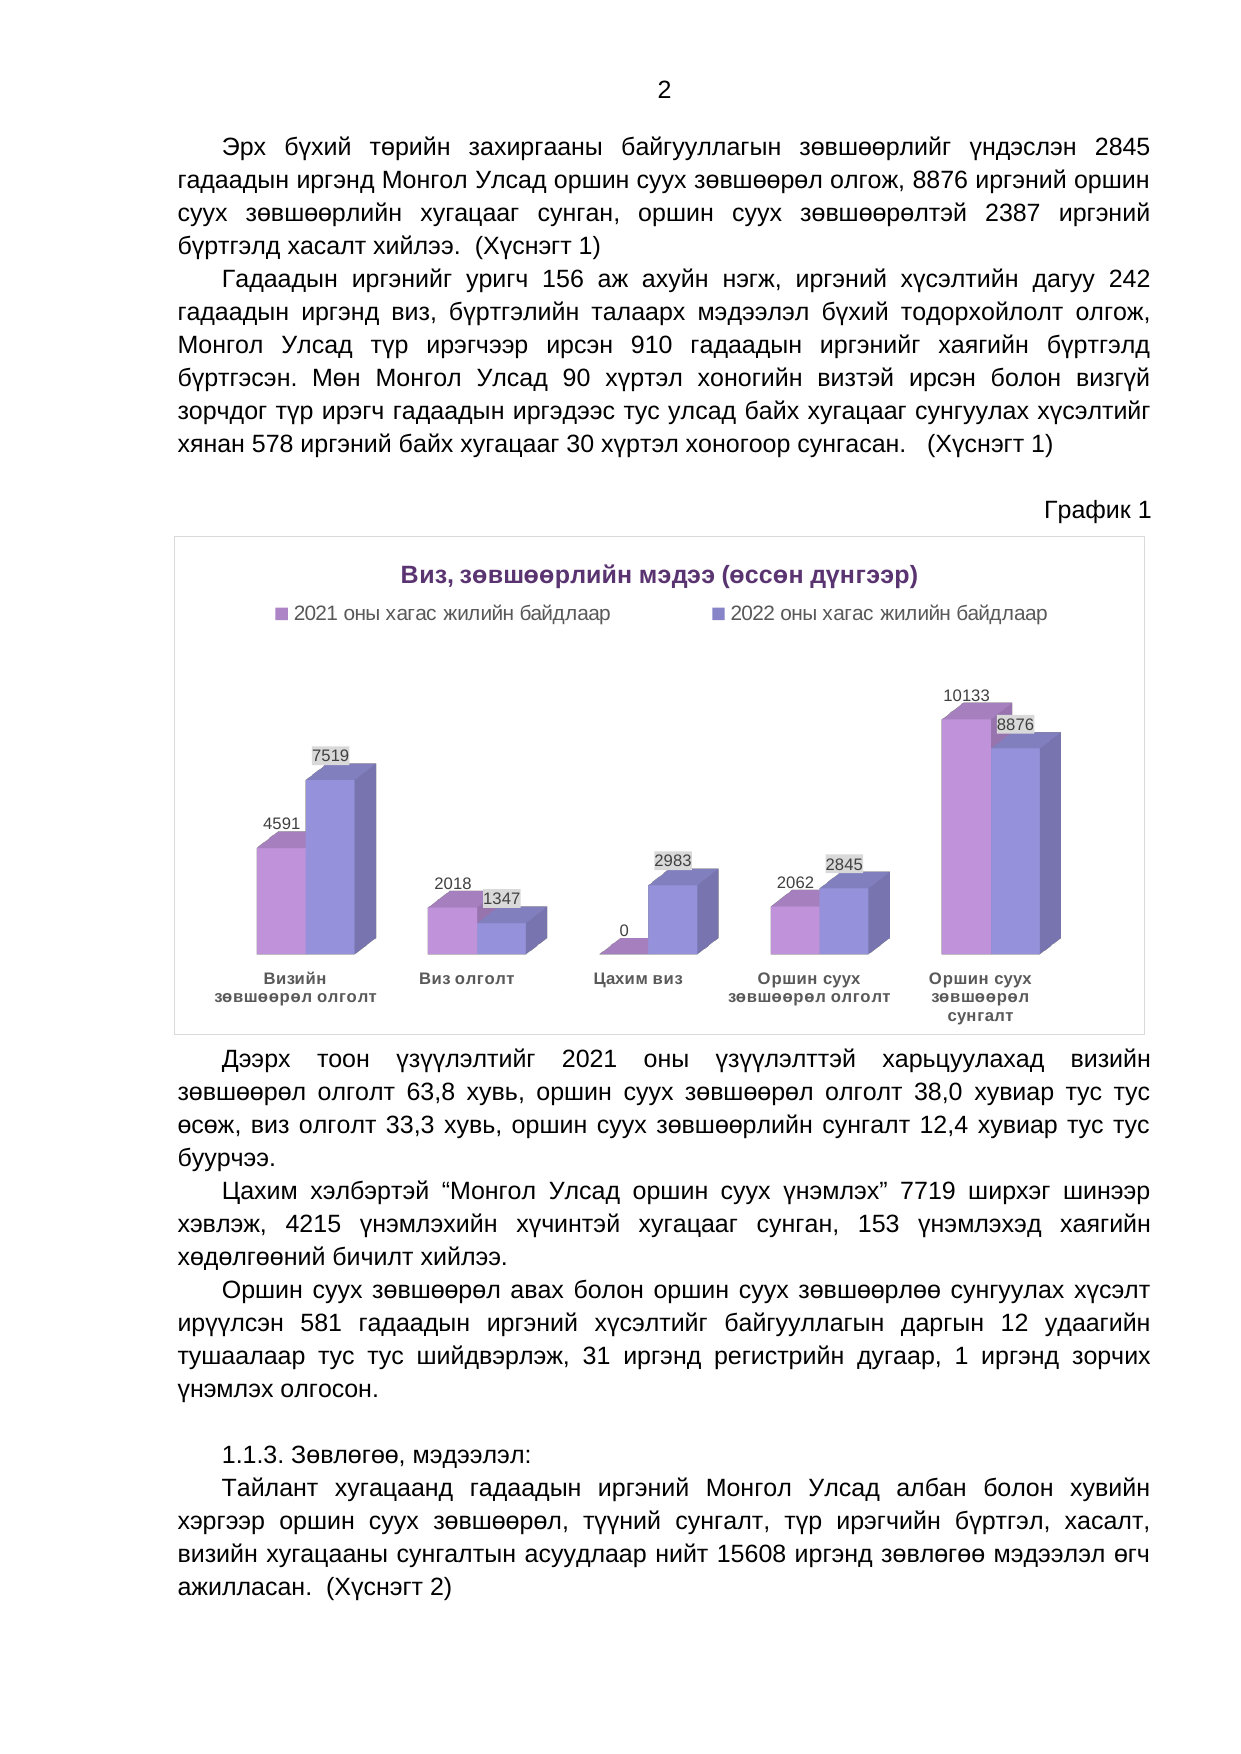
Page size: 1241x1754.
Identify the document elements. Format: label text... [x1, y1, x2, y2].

text 1.1.3. Зөвлөгөө, мэдээлэл: [177, 1440, 1152, 1469]
text График 1 [177, 495, 1152, 524]
text Эрх бүхий төрийн захиргааны байгууллагын зөвшөөрлийг үндэслэн 2845 гадаадын иргэнд Монгол Улсад оршин суух зөвшөөрөл олгож, 8876 иргэний оршин суух зөвшөөрлийн хугацааг сунган, оршин суух зөвшөөрөлтэй 2387 иргэний бүртгэлд хасалт хийлээ. (Хүснэгт 1) [177, 132, 1152, 259]
text Гадаадын иргэнийг уригч 156 аж ахуйн нэгж, иргэний хүсэлтийн дагуу 242 гадаадын иргэнд виз, бүртгэлийн талаарх мэдээлэл бүхий тодорхойлолт олгож, Монгол Улсад түр ирэгчээр ирсэн 910 гадаадын иргэнийг хаягийн бүртгэлд бүртгэсэн. Мөн Монгол Улсад 90 хүртэл хоногийн визтэй ирсэн болон визгүй зорчдог түр ирэгч гадаадын иргэдээс тус улсад байх хугацааг сунгуулах хүсэлтийг хянан 578 иргэний байх хугацааг 30 хүртэл хоногоор сунгасан. (Хүснэгт 1) [177, 264, 1152, 458]
text Дээрх тоон үзүүлэлтийг 2021 оны үзүүлэлттэй харьцуулахад визийн зөвшөөрөл олголт 63,8 хувь, оршин суух зөвшөөрөл олголт 38,0 хувиар тус тус өсөж, виз олголт 33,3 хувь, оршин суух зөвшөөрлийн сунгалт 12,4 хувиар тус тус буурчээ. [177, 561, 1152, 1172]
text Цахим хэлбэртэй “Монгол Улсад оршин суух үнэмлэх” 7719 ширхэг шинээр хэвлэж, 4215 үнэмлэхийн хүчинтэй хугацааг сунган, 153 үнэмлэхэд хаягийн хөдөлгөөний бичилт хийлээ. [177, 1176, 1152, 1271]
text Тайлант хугацаанд гадаадын иргэний Монгол Улсад албан болон хувийн хэргээр оршин суух зөвшөөрөл, түүний сунгалт, түр ирэгчийн бүртгэл, хасалт, визийн хугацааны сунгалтын асуудлаар нийт 15608 иргэнд зөвлөгөө мэдээлэл өгч ажилласан. (Хүснэгт 2) [177, 1473, 1152, 1601]
text Оршин суух зөвшөөрөл авах болон оршин суух зөвшөөрлөө сунгуулах хүсэлт ирүүлсэн 581 гадаадын иргэний хүсэлтийг байгууллагын даргын 12 удаагийн тушаалаар тус тус шийдвэрлэж, 31 иргэнд регистрийн дугаар, 1 иргэнд зорчих үнэмлэх олгосон. [177, 1275, 1152, 1403]
